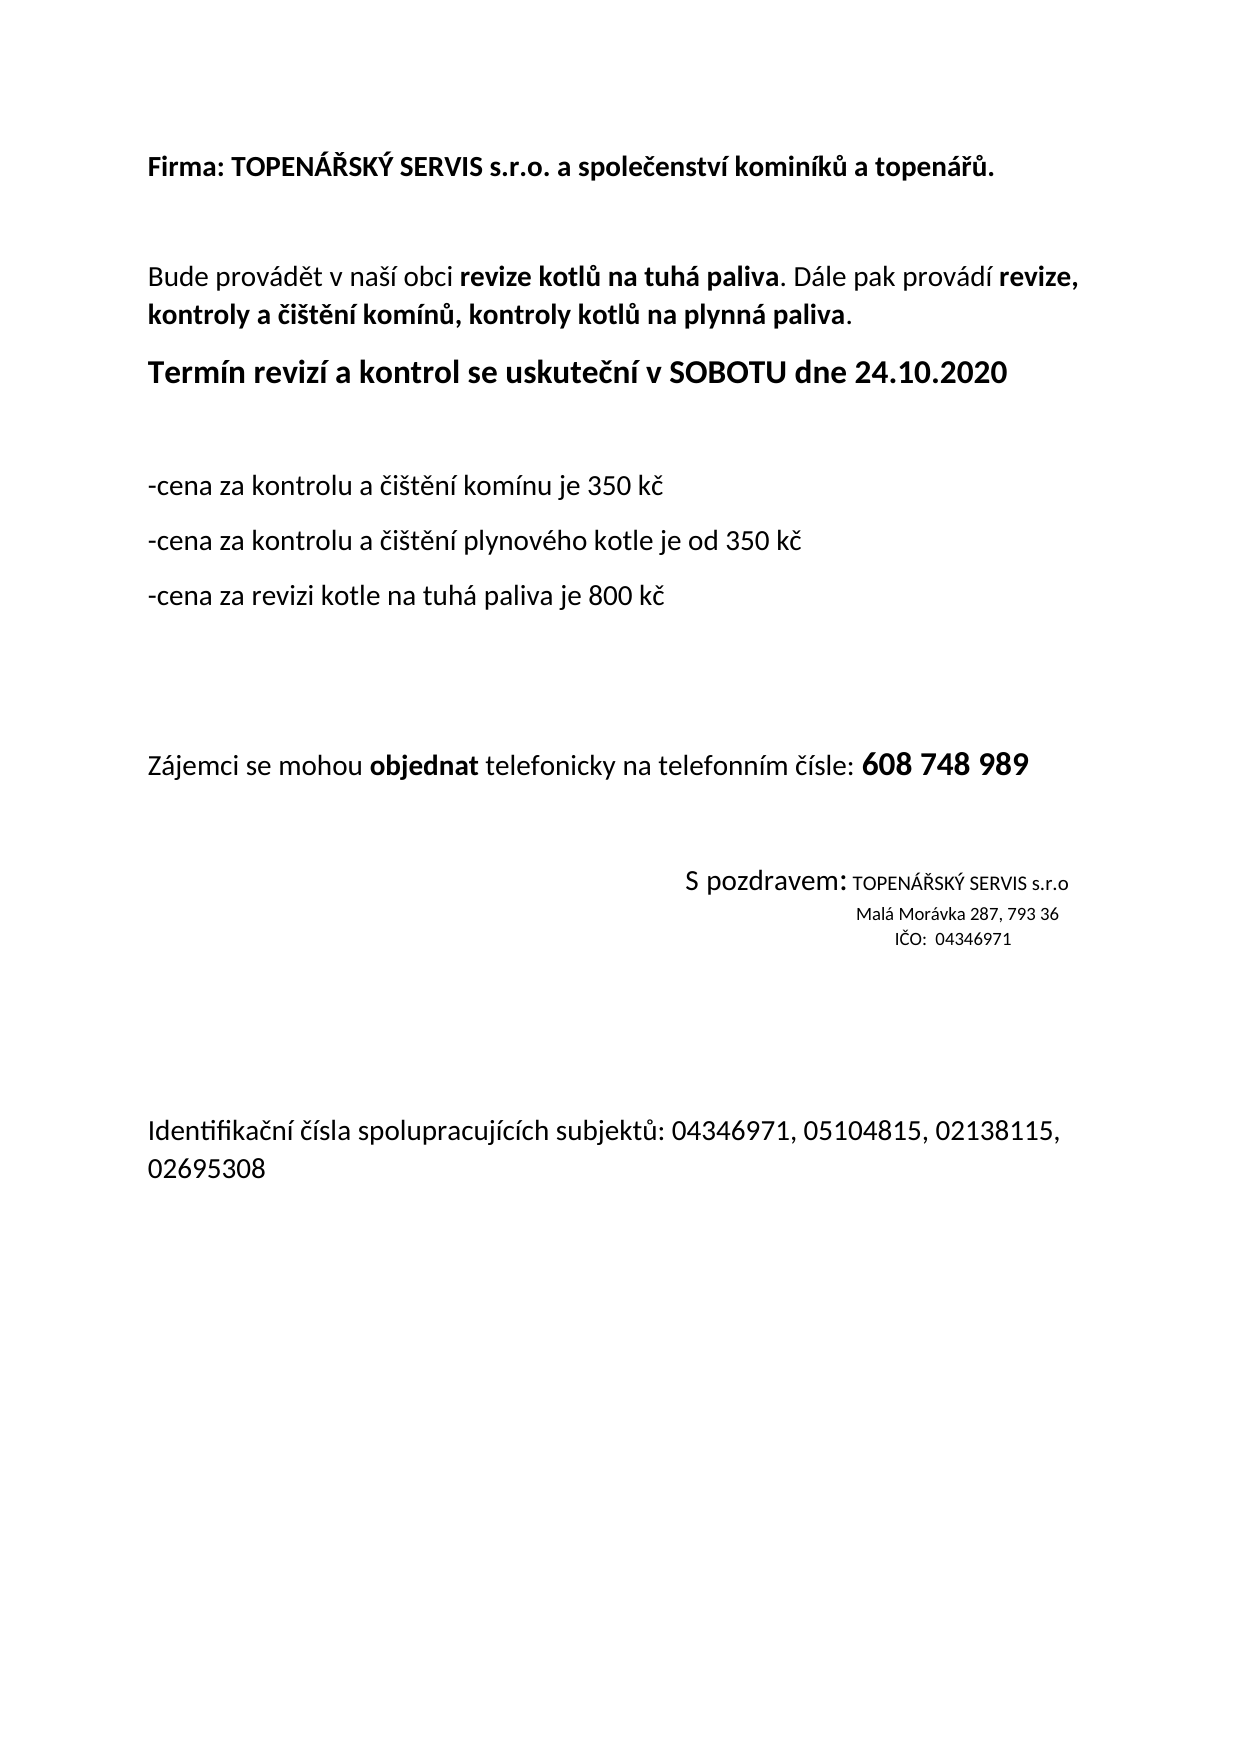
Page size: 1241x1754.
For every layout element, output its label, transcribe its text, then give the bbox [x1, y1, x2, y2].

text Bude provádět v naší obci revize kotlů na tuhá paliva. Dále pak provádí revize, kontroly a čištění komínů, kontroly kotlů na plynná paliva. [148, 258, 1093, 332]
text -cena za kontrolu a čištění komínu je 350 kč [148, 467, 1093, 503]
text Identifikační čísla spolupracujících subjektů: 04346971, 05104815, 02138115, 02695308 [148, 1112, 1093, 1186]
text Malá Morávka 287, 793 36 [221, 902, 1093, 925]
text S pozdravem: TOPENÁŘSKÝ SERVIS s.r.o [148, 858, 1093, 899]
text Firma: TOPENÁŘSKÝ SERVIS s.r.o. a společenství kominíků a topenářů. [148, 148, 1093, 183]
text -cena za kontrolu a čištění plynového kotle je od 350 kč [148, 522, 1093, 558]
text Zájemci se mohou objednat telefonicky na telefonním čísle: 608 748 989 [148, 743, 1093, 783]
text Termín revizí a kontrol se uskuteční v SOBOTU dne 24.10.2020 [148, 351, 1093, 392]
text IČO: 04346971 [148, 927, 1093, 950]
text -cena za revizi kotle na tuhá paliva je 800 kč [148, 577, 1093, 613]
